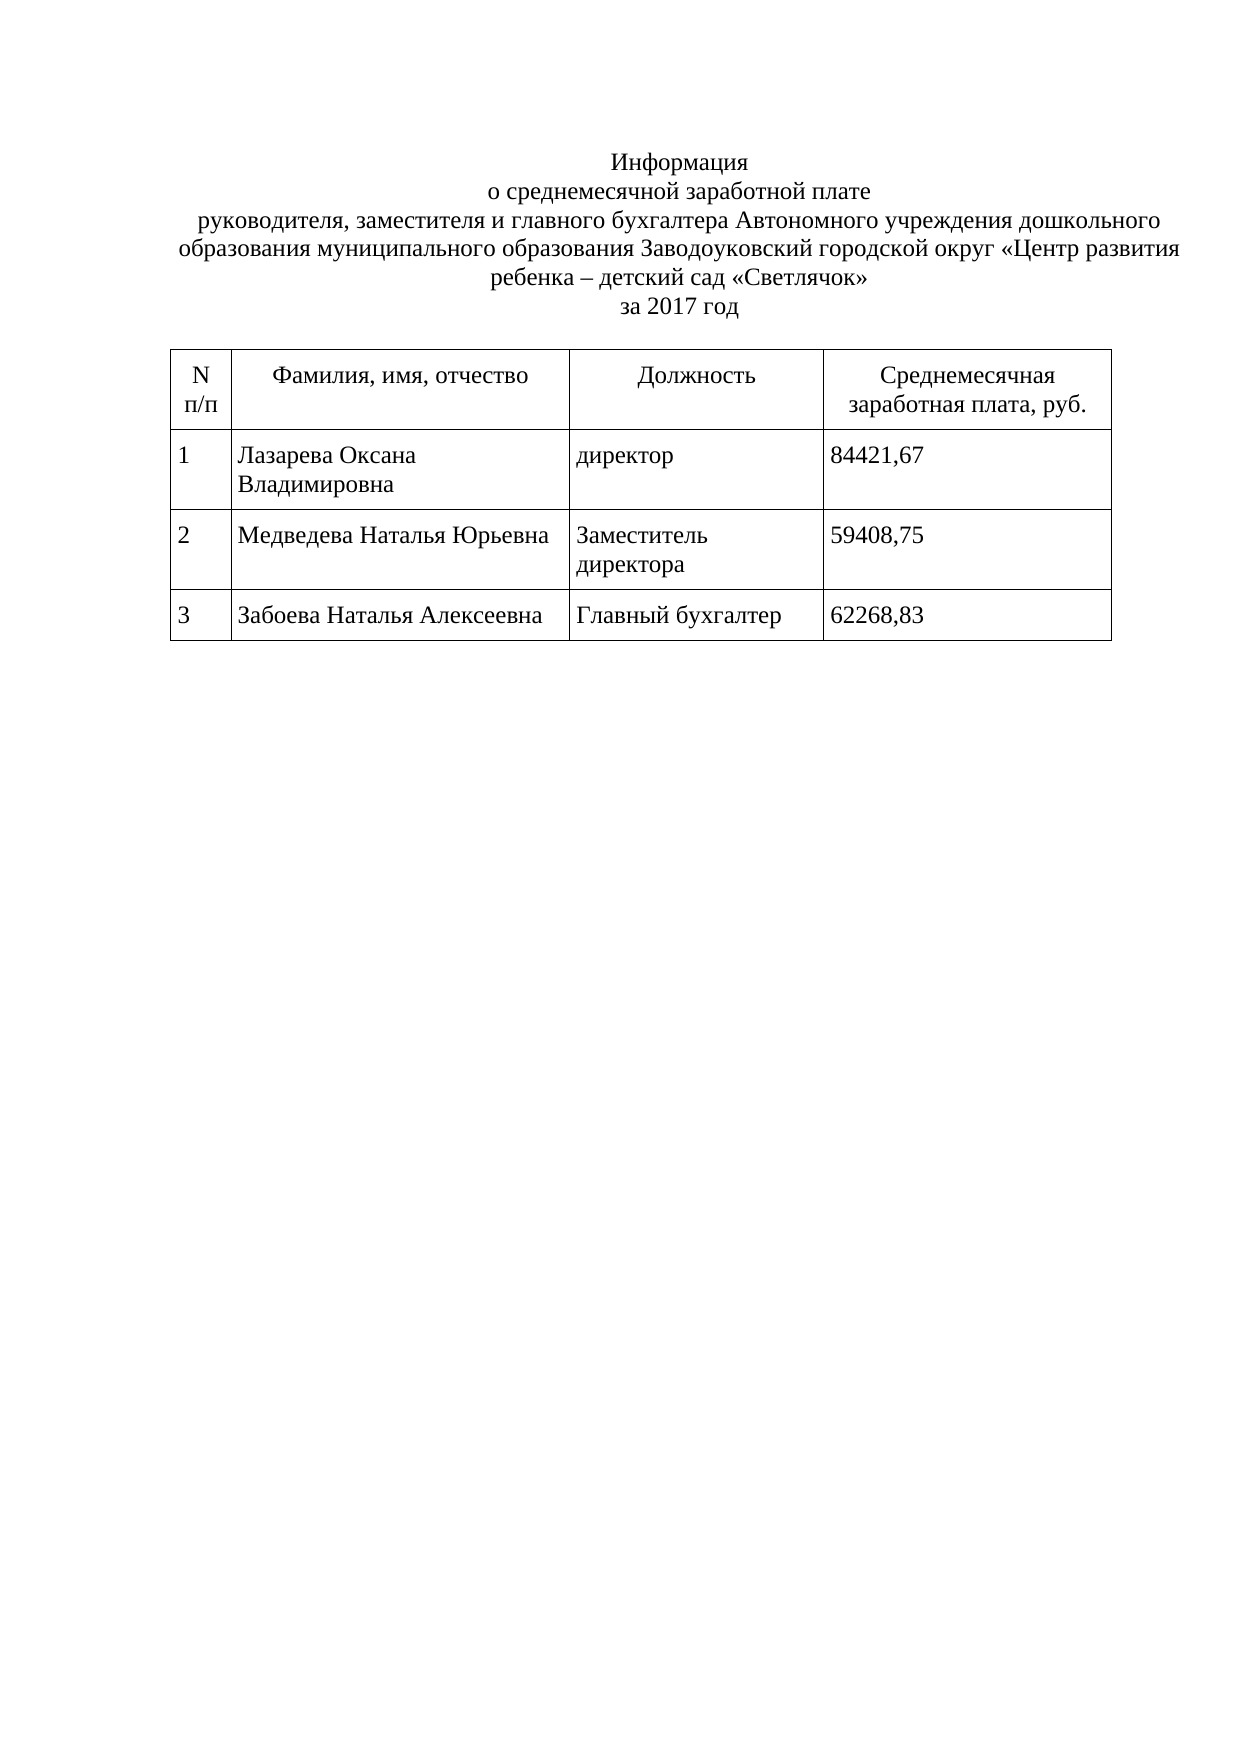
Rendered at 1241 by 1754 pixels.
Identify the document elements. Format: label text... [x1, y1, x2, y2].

text о среднемесячной заработной плате [177, 176, 1181, 204]
table_cell Забоева Наталья Алексеевна [232, 590, 569, 639]
text руководителя, заместителя и главного бухгалтера Автономного учреждения дошкольного образования муниципального образования Заводоуковский городской округ «Центр развития ребенка – детский сад «Светлячок» [177, 205, 1181, 291]
table_header N п/п [171, 350, 231, 429]
text Информация [177, 147, 1181, 176]
table_cell директор [570, 430, 823, 508]
table_cell 3 [171, 590, 231, 639]
table_cell 59408,75 [824, 510, 1111, 588]
text за 2017 год [177, 291, 1181, 320]
table_header Среднемесячная заработная плата, руб. [824, 350, 1111, 429]
table_cell 84421,67 [824, 430, 1111, 508]
table_cell Главный бухгалтер [570, 590, 823, 639]
table_cell 2 [171, 510, 231, 588]
table_cell 62268,83 [824, 590, 1111, 639]
table_cell Заместитель директора [570, 510, 823, 588]
table_header Фамилия, имя, отчество [232, 350, 569, 429]
table_cell Лазарева Оксана Владимировна [232, 430, 569, 508]
table_cell Медведева Наталья Юрьевна [232, 510, 569, 588]
table_header Должность [570, 350, 823, 429]
table_cell 1 [171, 430, 231, 508]
